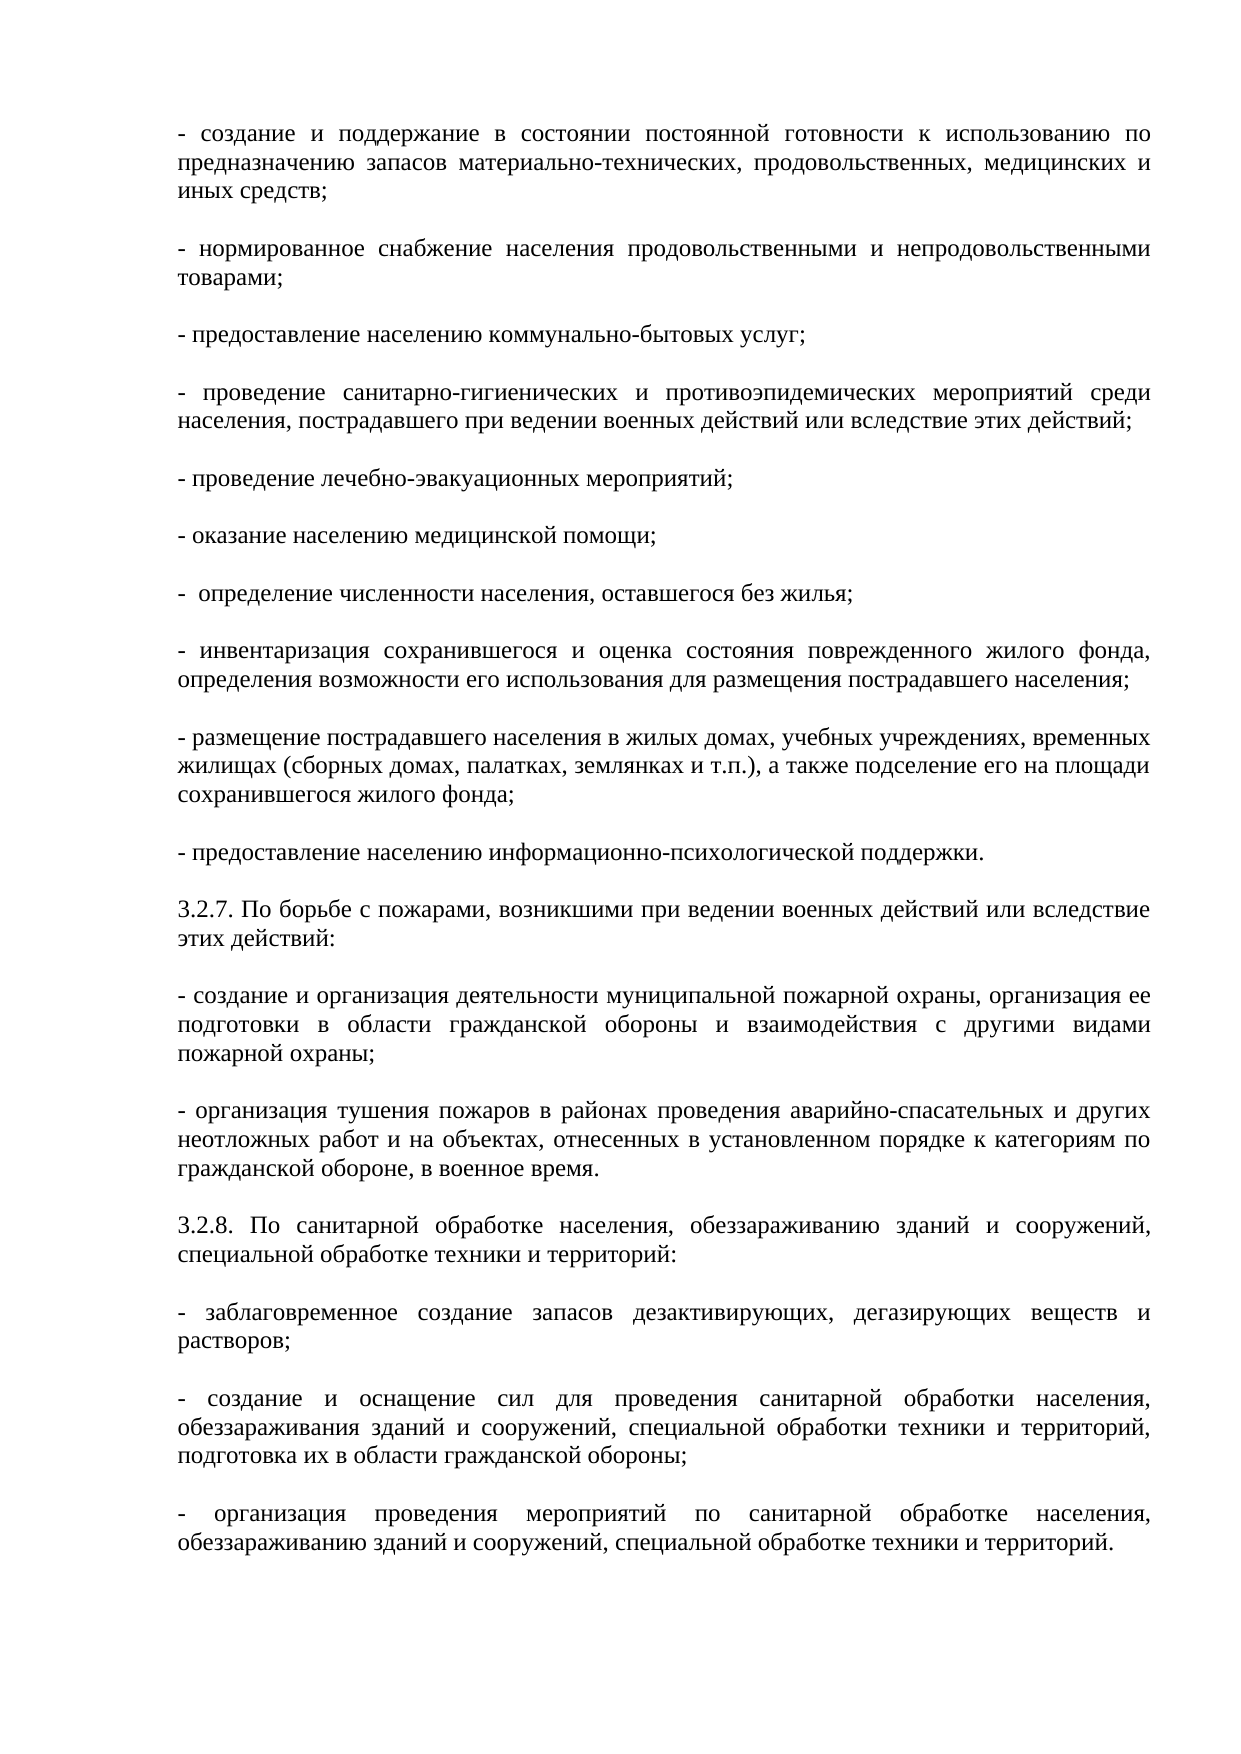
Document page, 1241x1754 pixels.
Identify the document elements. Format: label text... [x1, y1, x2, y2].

text - оказание населению медицинской помощи; [177, 521, 1152, 549]
text - инвентаризация сохранившегося и оценка состояния поврежденного жилого фонда, определения возможности его использования для размещения пострадавшего населения; [177, 636, 1152, 693]
text - проведение санитарно-гигиенических и противоэпидемических мероприятий среди населения, пострадавшего при ведении военных действий или вследствие этих действий; [177, 377, 1152, 434]
text - заблаговременное создание запасов дезактивирующих, дегазирующих веществ и растворов; [177, 1297, 1152, 1354]
text - создание и поддержание в состоянии постоянной готовности к использованию по предназначению запасов материально-технических, продовольственных, медицинских и иных средств; [177, 118, 1152, 204]
text - предоставление населению коммунально-бытовых услуг; [177, 319, 1152, 348]
text 3.2.7. По борьбе с пожарами, возникшими при ведении военных действий или вследствие этих действий: [177, 894, 1152, 952]
text - организация тушения пожаров в районах проведения аварийно-спасательных и других неотложных работ и на объектах, отнесенных в установленном порядке к категориям по гражданской обороне, в военное время. [177, 1096, 1152, 1182]
text - нормированное снабжение населения продовольственными и непродовольственными товарами; [177, 233, 1152, 291]
text - создание и оснащение сил для проведения санитарной обработки населения, обеззараживания зданий и сооружений, специальной обработки техники и территорий, подготовка их в области гражданской обороны; [177, 1383, 1152, 1469]
text - определение численности населения, оставшегося без жилья; [177, 578, 1152, 607]
text - создание и организация деятельности муниципальной пожарной охраны, организация ее подготовки в области гражданской обороны и взаимодействия с другими видами пожарной охраны; [177, 981, 1152, 1067]
text - проведение лечебно-эвакуационных мероприятий; [177, 463, 1152, 492]
text - предоставление населению информационно-психологической поддержки. [177, 837, 1152, 866]
text - организация проведения мероприятий по санитарной обработке населения, обеззараживанию зданий и сооружений, специальной обработке техники и территорий. [177, 1498, 1152, 1556]
text 3.2.8. По санитарной обработке населения, обеззараживанию зданий и сооружений, специальной обработке техники и территорий: [177, 1211, 1152, 1268]
text - размещение пострадавшего населения в жилых домах, учебных учреждениях, временных жилищах (сборных домах, палатках, землянках и т.п.), а также подселение его на площади сохранившегося жилого фонда; [177, 722, 1152, 808]
